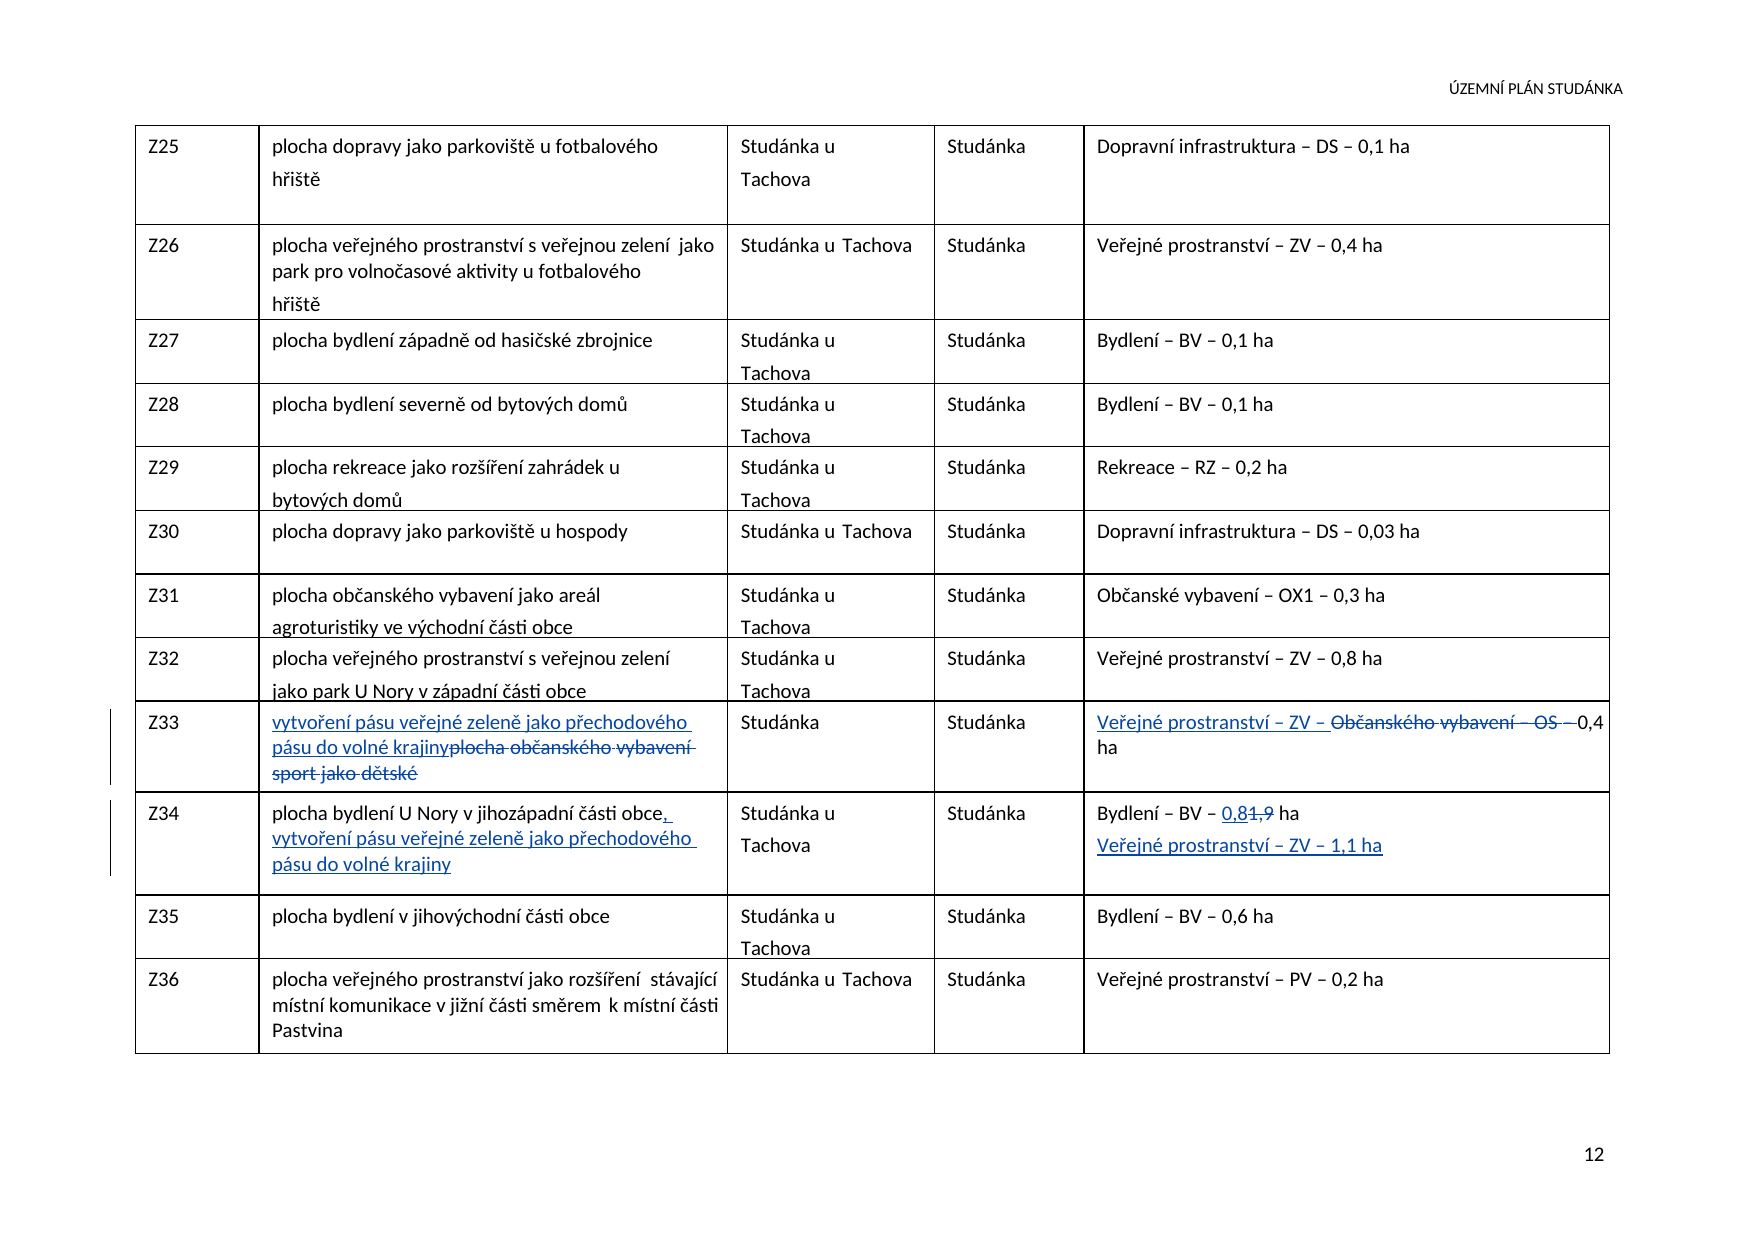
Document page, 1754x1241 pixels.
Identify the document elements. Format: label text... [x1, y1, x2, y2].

table_cell Studánka u Tachova [728, 126, 934, 224]
table_cell Z25 [136, 126, 258, 224]
table_cell Z30 [136, 511, 258, 573]
table_cell [260, 702, 727, 791]
table_cell Z36 [136, 959, 258, 1053]
table_cell plocha dopravy jako parkoviště u hospody [260, 511, 727, 573]
table_cell Studánka u Tachova [728, 384, 934, 446]
table_cell Studánka u Tachova [728, 225, 934, 319]
table_cell Studánka [935, 320, 1083, 382]
table_cell Veřejné prostranství – ZV – 0,4 ha [1085, 225, 1609, 319]
table_cell Studánka u Tachova [728, 638, 934, 700]
table_cell Studánka [935, 225, 1083, 319]
table_cell Z31 [136, 575, 258, 637]
table_cell Z34 [136, 793, 258, 894]
table_cell Studánka u Tachova [728, 959, 934, 1053]
table_cell plocha bydlení v jihovýchodní části obce [260, 896, 727, 958]
table_cell Studánka u Tachova [728, 511, 934, 573]
table_cell Z28 [136, 384, 258, 446]
table_cell Studánka u Tachova [728, 575, 934, 637]
table_cell Studánka [935, 702, 1083, 791]
table_cell Studánka [728, 702, 934, 791]
table_cell Studánka u Tachova [728, 447, 934, 509]
table_cell Bydlení – BV – ha [1085, 793, 1609, 894]
table_cell Bydlení – BV – 0,1 ha [1085, 384, 1609, 446]
table_cell Z35 [136, 896, 258, 958]
table_cell Studánka [935, 638, 1083, 700]
table_cell Studánka [935, 511, 1083, 573]
table_cell plocha rekreace jako rozšíření zahrádek u bytových domů [260, 447, 727, 509]
table_cell Občanské vybavení – OX1 – 0,3 ha [1085, 575, 1609, 637]
table_cell plocha bydlení západně od hasičské zbrojnice [260, 320, 727, 382]
table_cell Veřejné prostranství – PV – 0,2 ha [1085, 959, 1609, 1053]
table_cell Veřejné prostranství – ZV – 0,8 ha [1085, 638, 1609, 700]
table_cell Studánka [935, 126, 1083, 224]
table_cell Studánka [935, 384, 1083, 446]
table_cell Bydlení – BV – 0,1 ha [1085, 320, 1609, 382]
table_cell plocha veřejného prostranství s veřejnou zelení jako park U Nory v západní části obce [260, 638, 727, 700]
table_cell Studánka u Tachova [728, 320, 934, 382]
table_cell Studánka u Tachova [728, 896, 934, 958]
table_cell plocha veřejného prostranství s veřejnou zelení jako park pro volnočasové aktivity u fotbalového hřiště [260, 225, 727, 319]
table_cell Z29 [136, 447, 258, 509]
table_cell plocha bydlení U Nory v jihozápadní části obce [260, 793, 727, 894]
table_cell Z32 [136, 638, 258, 700]
table_cell plocha veřejného prostranství jako rozšíření stávající místní komunikace v jižní části směrem k místní části Pastvina [260, 959, 727, 1053]
table_cell Z33 [136, 702, 258, 791]
table_cell Rekreace – RZ – 0,2 ha [1085, 447, 1609, 509]
table_cell Bydlení – BV – 0,6 ha [1085, 896, 1609, 958]
table_cell Studánka [935, 896, 1083, 958]
table_cell plocha dopravy jako parkoviště u fotbalového hřiště [260, 126, 727, 224]
table_cell plocha občanského vybavení jako areál agroturistiky ve východní části obce [260, 575, 727, 637]
table_cell Dopravní infrastruktura – DS – 0,03 ha [1085, 511, 1609, 573]
table_cell 0,4 ha [1085, 702, 1609, 791]
table_cell Studánka [935, 959, 1083, 1053]
table_cell Studánka u Tachova [728, 793, 934, 894]
table_cell Studánka [935, 447, 1083, 509]
table_cell Studánka [935, 793, 1083, 894]
table_cell Z26 [136, 225, 258, 319]
table_cell Z27 [136, 320, 258, 382]
table_cell Dopravní infrastruktura – DS – 0,1 ha [1085, 126, 1609, 224]
table_cell plocha bydlení severně od bytových domů [260, 384, 727, 446]
table_cell Studánka [935, 575, 1083, 637]
